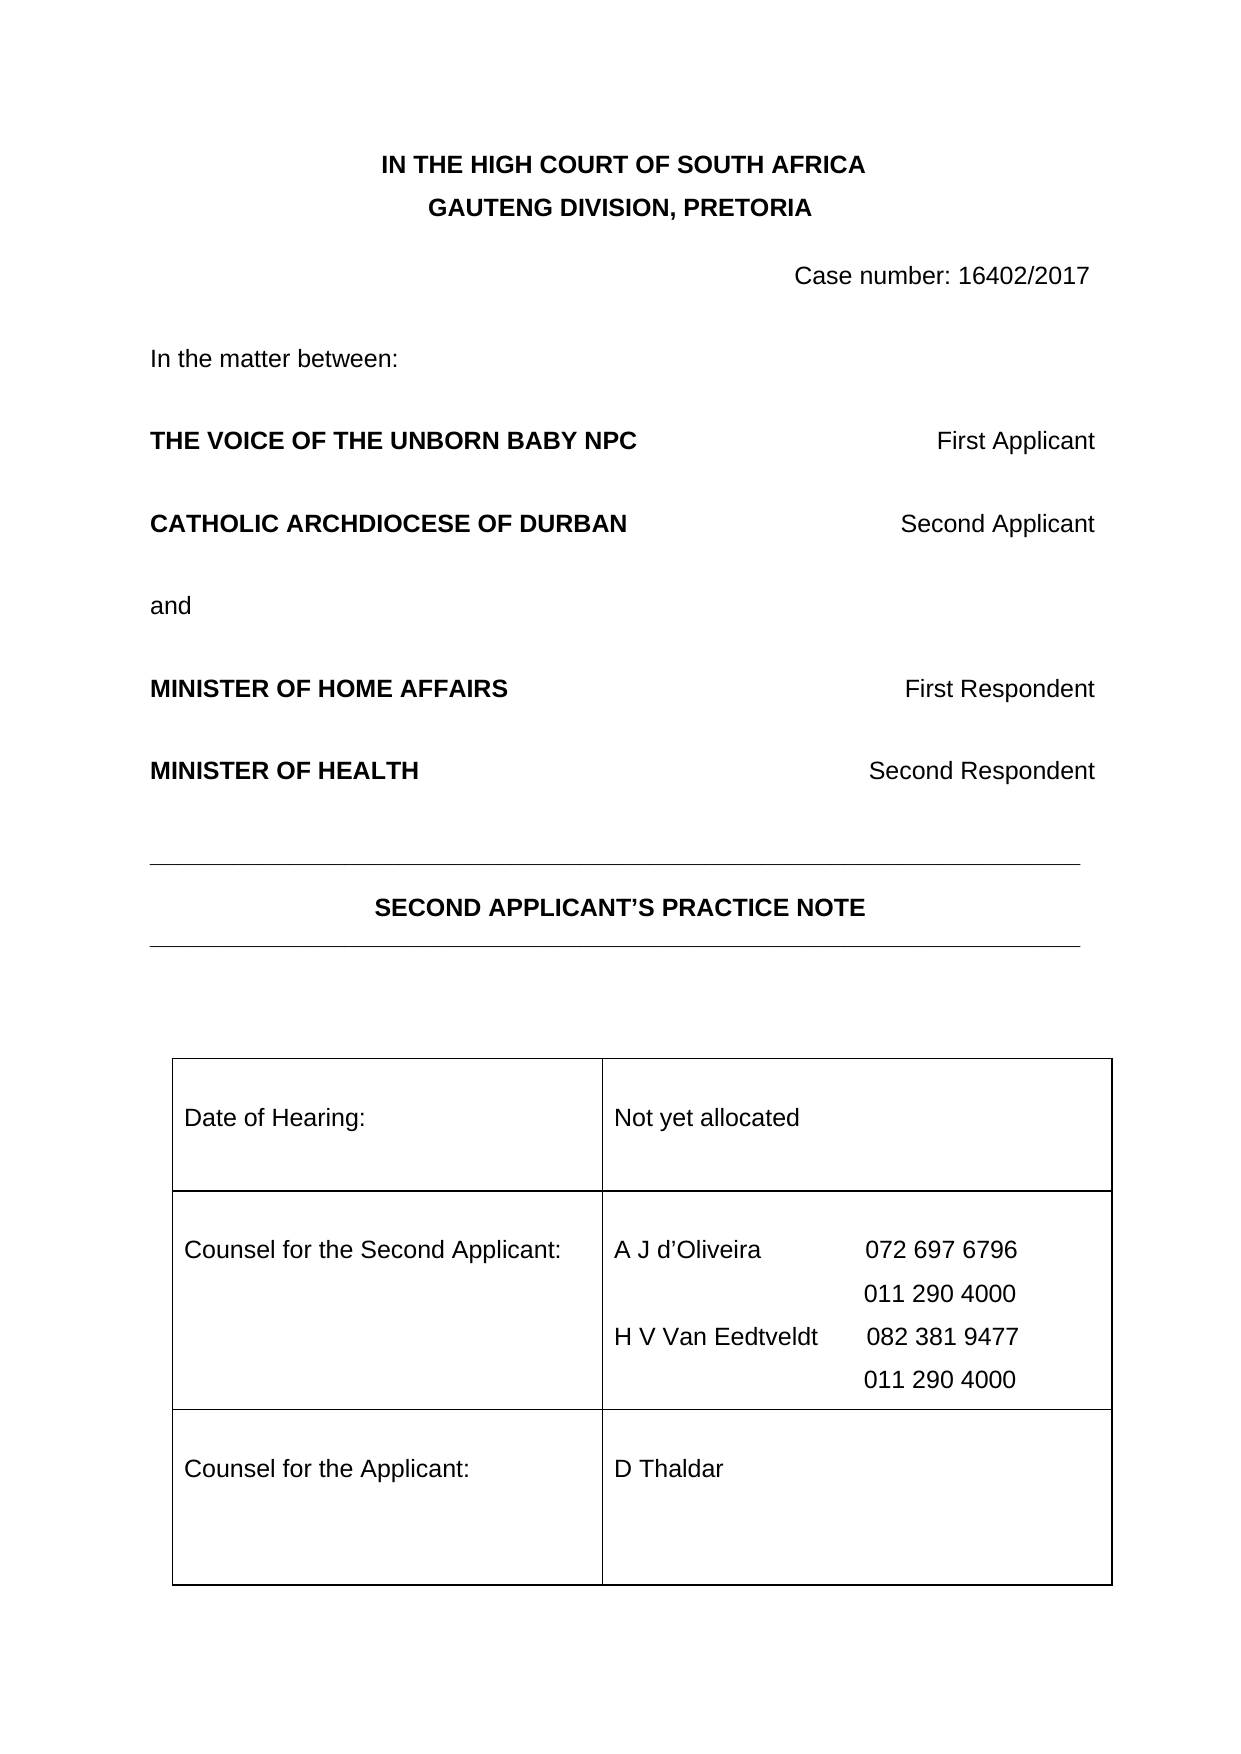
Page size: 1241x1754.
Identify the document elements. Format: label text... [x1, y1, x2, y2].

text Case number: 16402/2017 [150, 261, 1090, 290]
text MINISTER OF HEALTH Second Respondent [150, 756, 1090, 785]
text MINISTER OF HOME AFFAIRS First Respondent [150, 674, 1090, 702]
table_cell A J d’Oliveira 072 697 6796 011 290 4000 H V Van Eedtveldt 082 381 9477 011 290 4000 [603, 1192, 1111, 1409]
text CATHOLIC ARCHDIOCESE OF DURBAN Second Applicant [150, 509, 1090, 537]
table_cell D Thaldar [603, 1410, 1111, 1584]
text In the matter between: [150, 344, 1090, 372]
text IN THE HIGH COURT OF SOUTH AFRICA [150, 150, 1090, 179]
table_header Not yet allocated [603, 1059, 1111, 1190]
text SECOND APPLICANT’S PRACTICE NOTE [150, 892, 1090, 921]
text THE VOICE OF THE UNBORN BABY NPC First Applicant [150, 426, 1090, 455]
table_cell Counsel for the Applicant: [173, 1410, 602, 1584]
table_cell Counsel for the Second Applicant: [173, 1192, 602, 1409]
text and [150, 591, 1090, 620]
text ___________________________________________________________________ [150, 921, 1090, 950]
text ___________________________________________________________________ [150, 839, 1090, 867]
table_header Date of Hearing: [173, 1059, 602, 1190]
text GAUTENG DIVISION, PRETORIA [150, 193, 1090, 222]
